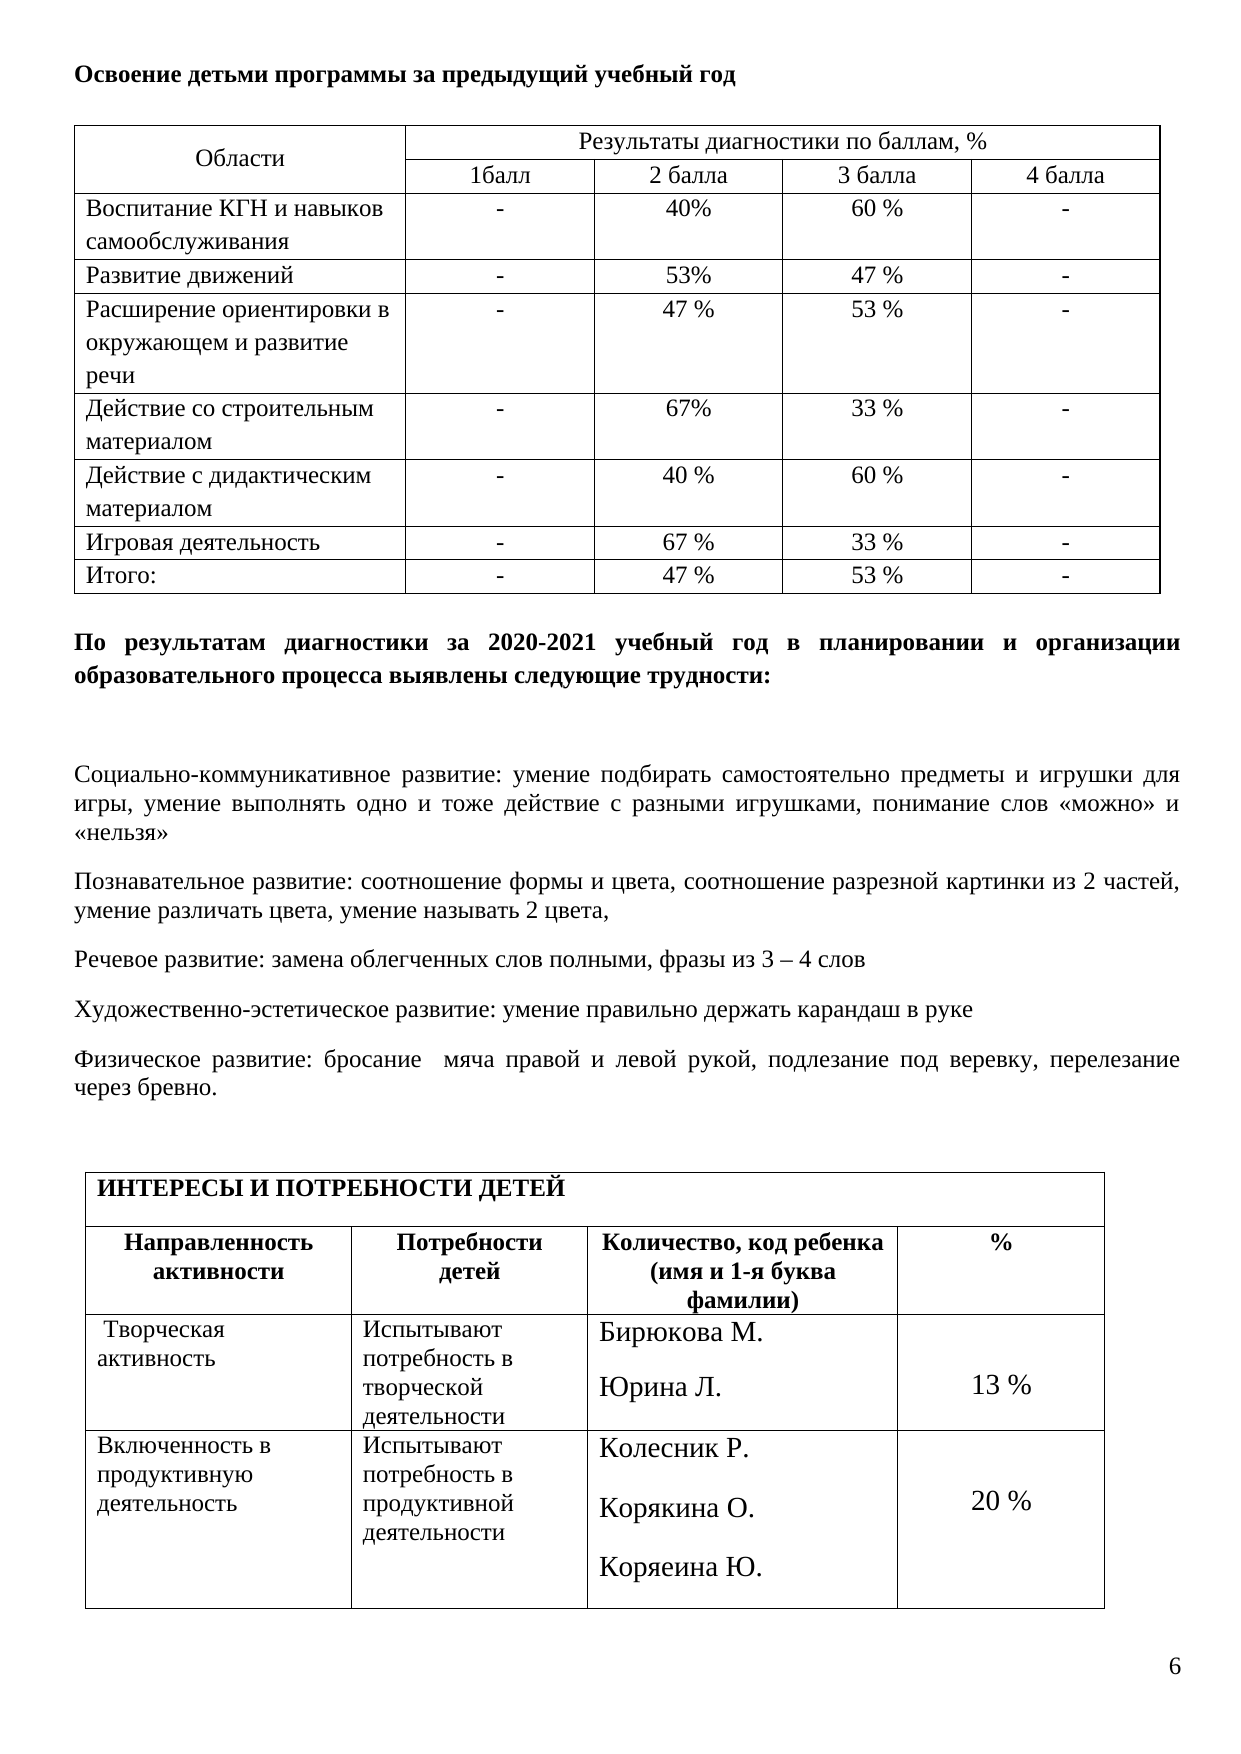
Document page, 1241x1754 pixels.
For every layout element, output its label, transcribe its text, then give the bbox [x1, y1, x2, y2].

table_cell 4 балла [972, 160, 1159, 192]
table_cell Бирюкова М. Юрина Л. [588, 1315, 897, 1429]
table_cell 67 % [595, 527, 782, 559]
table_cell 53% [595, 260, 782, 293]
table_cell - [406, 527, 594, 559]
text Освоение детьми программы за предыдущий учебный год [74, 59, 1181, 88]
text Социально-коммуникативное развитие: умение подбирать самостоятельно предметы и игрушки для игры, умение выполнять одно и тоже действие с разными игрушками, понимание слов «можно» и «нельзя» [74, 759, 1181, 845]
table_cell - [406, 460, 594, 526]
table_cell 13 % [898, 1315, 1104, 1429]
text Художественно-эстетическое развитие: умение правильно держать карандаш в руке [74, 994, 1181, 1023]
table_cell 20 % [898, 1431, 1104, 1607]
table_cell - [972, 394, 1159, 459]
text Физическое развитие: бросание мяча правой и левой рукой, подлезание под веревку, перелезание через бревно. [74, 1044, 1181, 1101]
table_cell 53 % [783, 294, 971, 392]
table_cell - [972, 527, 1159, 559]
table_cell 47 % [595, 560, 782, 593]
table_cell - [972, 460, 1159, 526]
table_cell 40% [595, 194, 782, 259]
table_cell Включенность в продуктивную деятельность [86, 1431, 351, 1607]
table_cell Действие с дидактическим материалом [75, 460, 405, 526]
text Познавательное развитие: соотношение формы и цвета, соотношение разрезной картинки из 2 частей, умение различать цвета, умение называть 2 цвета, [74, 866, 1181, 924]
table_cell 53 % [783, 560, 971, 593]
table_cell 2 балла [595, 160, 782, 192]
table_cell Игровая деятельность [75, 527, 405, 559]
table_cell 47 % [595, 294, 782, 392]
table_cell 60 % [783, 194, 971, 259]
table_cell Действие со строительным материалом [75, 394, 405, 459]
table_cell - [406, 294, 594, 392]
table_cell Испытывают потребность в творческой деятельности [352, 1315, 587, 1429]
table_cell % [898, 1227, 1104, 1313]
table_cell - [972, 294, 1159, 392]
table_cell Колесник Р. Корякина О. Коряеина Ю. [588, 1431, 897, 1607]
table_cell 67% [595, 394, 782, 459]
text По результатам диагностики за 2020-2021 учебный год в планировании и организации образовательного процесса выявлены следующие трудности: [74, 627, 1181, 689]
table_cell Потребности детей [352, 1227, 587, 1313]
table_cell - [406, 260, 594, 293]
table_cell Развитие движений [75, 260, 405, 293]
table_cell - [406, 560, 594, 593]
table_cell Направленность активности [86, 1227, 351, 1313]
table_cell - [972, 260, 1159, 293]
text Речевое развитие: замена облегченных слов полными, фразы из 3 – 4 слов [74, 944, 1181, 973]
table_cell - [406, 394, 594, 459]
table_cell - [972, 194, 1159, 259]
table_cell Творческая активность [86, 1315, 351, 1429]
table_cell Итого: [75, 560, 405, 593]
table_cell - [972, 560, 1159, 593]
table_cell 47 % [783, 260, 971, 293]
table_header Результаты диагностики по баллам, % [406, 126, 1159, 159]
table_cell Испытывают потребность в продуктивной деятельности [352, 1431, 587, 1607]
table_cell Воспитание КГН и навыков самообслуживания [75, 194, 405, 259]
table_cell 33 % [783, 527, 971, 559]
table_cell - [406, 194, 594, 259]
table_header ИНТЕРЕСЫ И ПОТРЕБНОСТИ ДЕТЕЙ [86, 1173, 1104, 1226]
table_cell 60 % [783, 460, 971, 526]
table_cell Расширение ориентировки в окружающем и развитие речи [75, 294, 405, 392]
table_cell 40 % [595, 460, 782, 526]
table_header Области [75, 126, 405, 192]
table_cell 33 % [783, 394, 971, 459]
table_cell 1балл [406, 160, 594, 192]
table_cell 3 балла [783, 160, 971, 192]
table_cell Количество, код ребенка (имя и 1-я буква фамилии) [588, 1227, 897, 1313]
